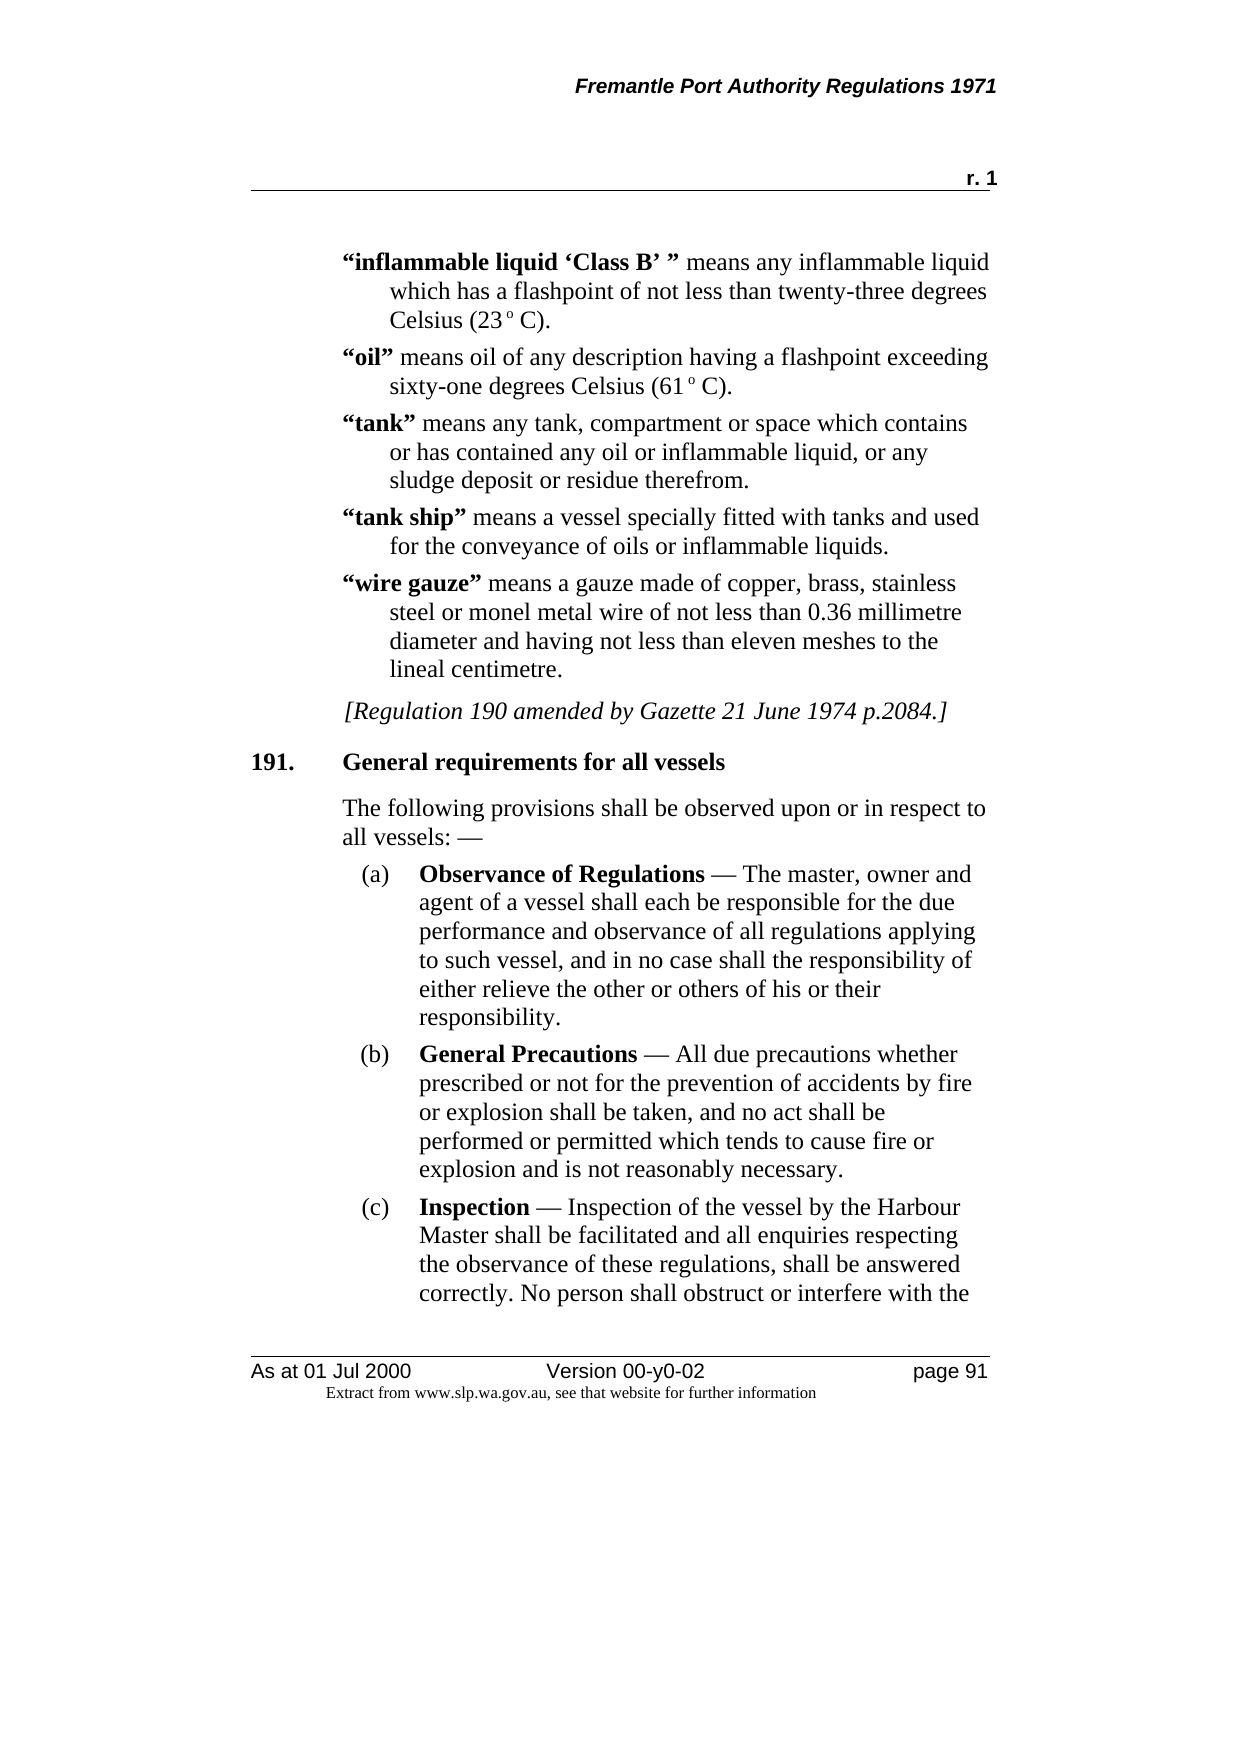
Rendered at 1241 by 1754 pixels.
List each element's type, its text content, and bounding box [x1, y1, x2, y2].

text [251, 1192, 990, 1307]
text The following provisions shall be observed upon or in respect to all vessels: — [251, 793, 990, 850]
text “wire gauze” means a gauze made of copper, brass, stainless steel or monel metal wire of not less than 0.36 millimetre diameter and having not less than eleven meshes to the lineal centimetre. [251, 568, 990, 683]
text (b) General Precautions — All due precautions whether prescribed or not for the prevention of accidents by fire or explosion shall be taken, and no act shall be performed or permitted which tends to cause fire or explosion and is not reasonably necessary. [251, 1039, 990, 1183]
text “tank” means any tank, compartment or space which contains or has contained any oil or inflammable liquid, or any sludge deposit or residue therefrom. [251, 408, 990, 494]
subtitle 191. General requirements for all vessels [251, 747, 990, 776]
text “tank ship” means a vessel specially fitted with tanks and used for the conveyance of oils or inflammable liquids. [251, 502, 990, 560]
text (a) Observance of Regulations — The master, owner and agent of a vessel shall each be responsible for the due performance and observance of all regulations applying to such vessel, and in no case shall the responsibility of either relieve the other or others of his or their responsibility. [251, 859, 990, 1031]
text “inflammable liquid ‘Class B’ ” means any inflammable liquid which has a flashpoint of not less than twenty-three degrees Celsius (23 o C). [251, 247, 990, 334]
text [Regulation 190 amended by Gazette 21 June 1974 p.2084.] [251, 696, 990, 724]
text “oil” means oil of any description having a flashpoint exceeding sixty-one degrees Celsius (61 o C). [251, 342, 990, 399]
